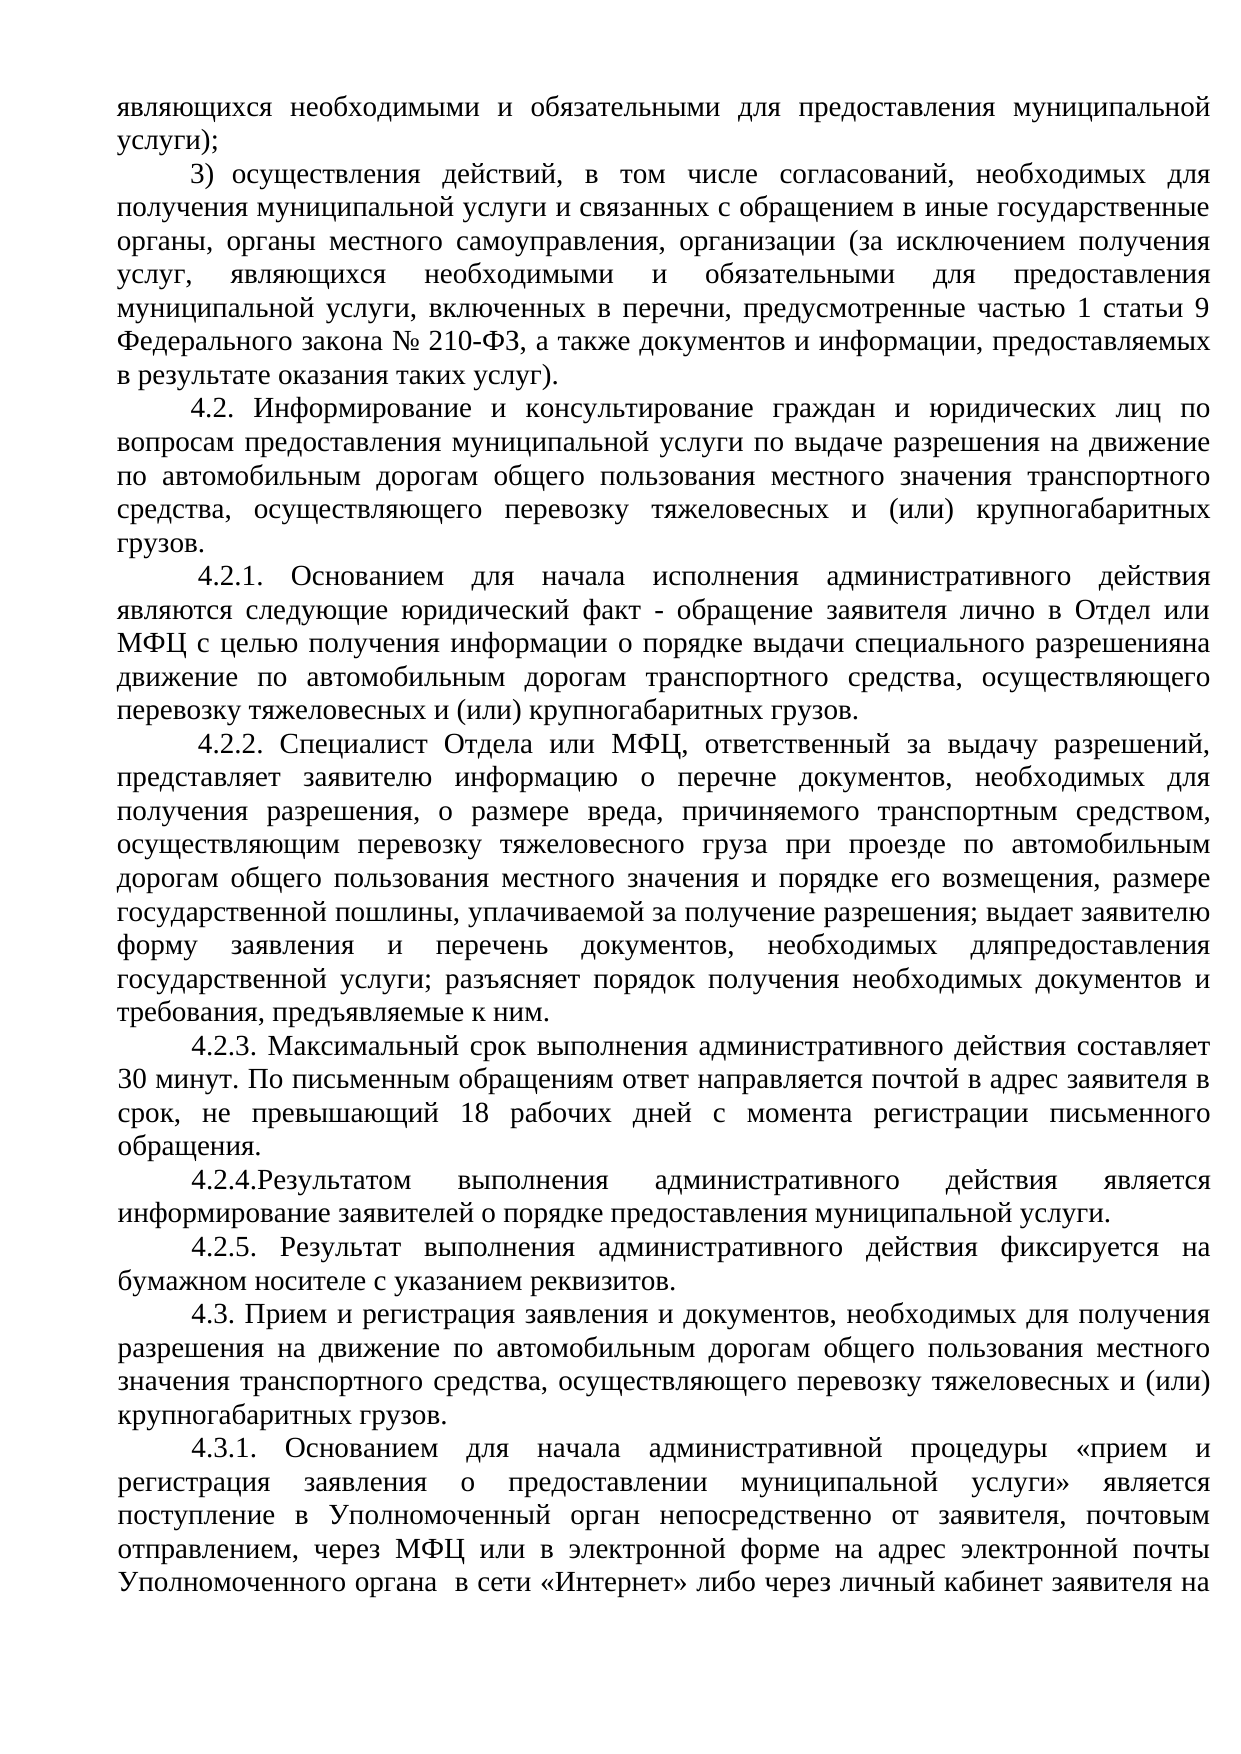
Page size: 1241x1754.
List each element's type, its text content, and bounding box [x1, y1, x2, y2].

text 4.2.1. Основанием для начала исполнения административного действия являются следующие юридический факт - обращение заявителя лично в Отдел или МФЦ с целью получения информации о порядке выдачи специального разрешенияна движение по автомобильным дорогам транспортного средства, осуществляющего перевозку тяжеловесных и (или) крупногабаритных грузов. [117, 558, 1211, 726]
text 4.2.5. Результат выполнения административного действия фиксируется на бумажном носителе с указанием реквизитов. [117, 1229, 1211, 1296]
text 4.2.2. Специалист Отдела или МФЦ, ответственный за выдачу разрешений, представляет заявителю информацию о перечне документов, необходимых для получения разрешения, о размере вреда, причиняемого транспортным средством, осуществляющим перевозку тяжеловесного груза при проезде по автомобильным дорогам общего пользования местного значения и порядке его возмещения, размере государственной пошлины, уплачиваемой за получение разрешения; выдает заявителю форму заявления и перечень документов, необходимых дляпредоставления государственной услуги; разъясняет порядок получения необходимых документов и требования, предъявляемые к ним. [117, 726, 1211, 1028]
text 4.2.4.Результатом выполнения административного действия является информирование заявителей о порядке предоставления муниципальной услуги. [117, 1162, 1211, 1229]
text 4.2. Информирование и консультирование граждан и юридических лиц по вопросам предоставления муниципальной услуги по выдаче разрешения на движение по автомобильным дорогам общего пользования местного значения транспортного средства, осуществляющего перевозку тяжеловесных и (или) крупногабаритных грузов. [117, 391, 1211, 558]
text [117, 1430, 1211, 1598]
list осуществления действий, в том числе согласований, необходимых для получения муниципальной услуги и связанных с обращением в иные государственные органы, органы местного самоуправления, организации (за исключением получения услуг, являющихся необходимыми и обязательными для предоставления муниципальной услуги, включенных в перечни, предусмотренные частью 1 статьи 9 Федерального закона № 210-ФЗ, а также документов и информации, предоставляемых в результате оказания таких услуг). [117, 156, 1211, 391]
text 4.2.3. Максимальный срок выполнения административного действия составляет 30 минут. По письменным обращениям ответ направляется почтой в адрес заявителя в срок, не превышающий 18 рабочих дней с момента регистрации письменного обращения. [117, 1028, 1211, 1162]
text 4.3. Прием и регистрация заявления и документов, необходимых для получения разрешения на движение по автомобильным дорогам общего пользования местного значения транспортного средства, осуществляющего перевозку тяжеловесных и (или) крупногабаритных грузов. [117, 1296, 1211, 1430]
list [117, 89, 1211, 156]
